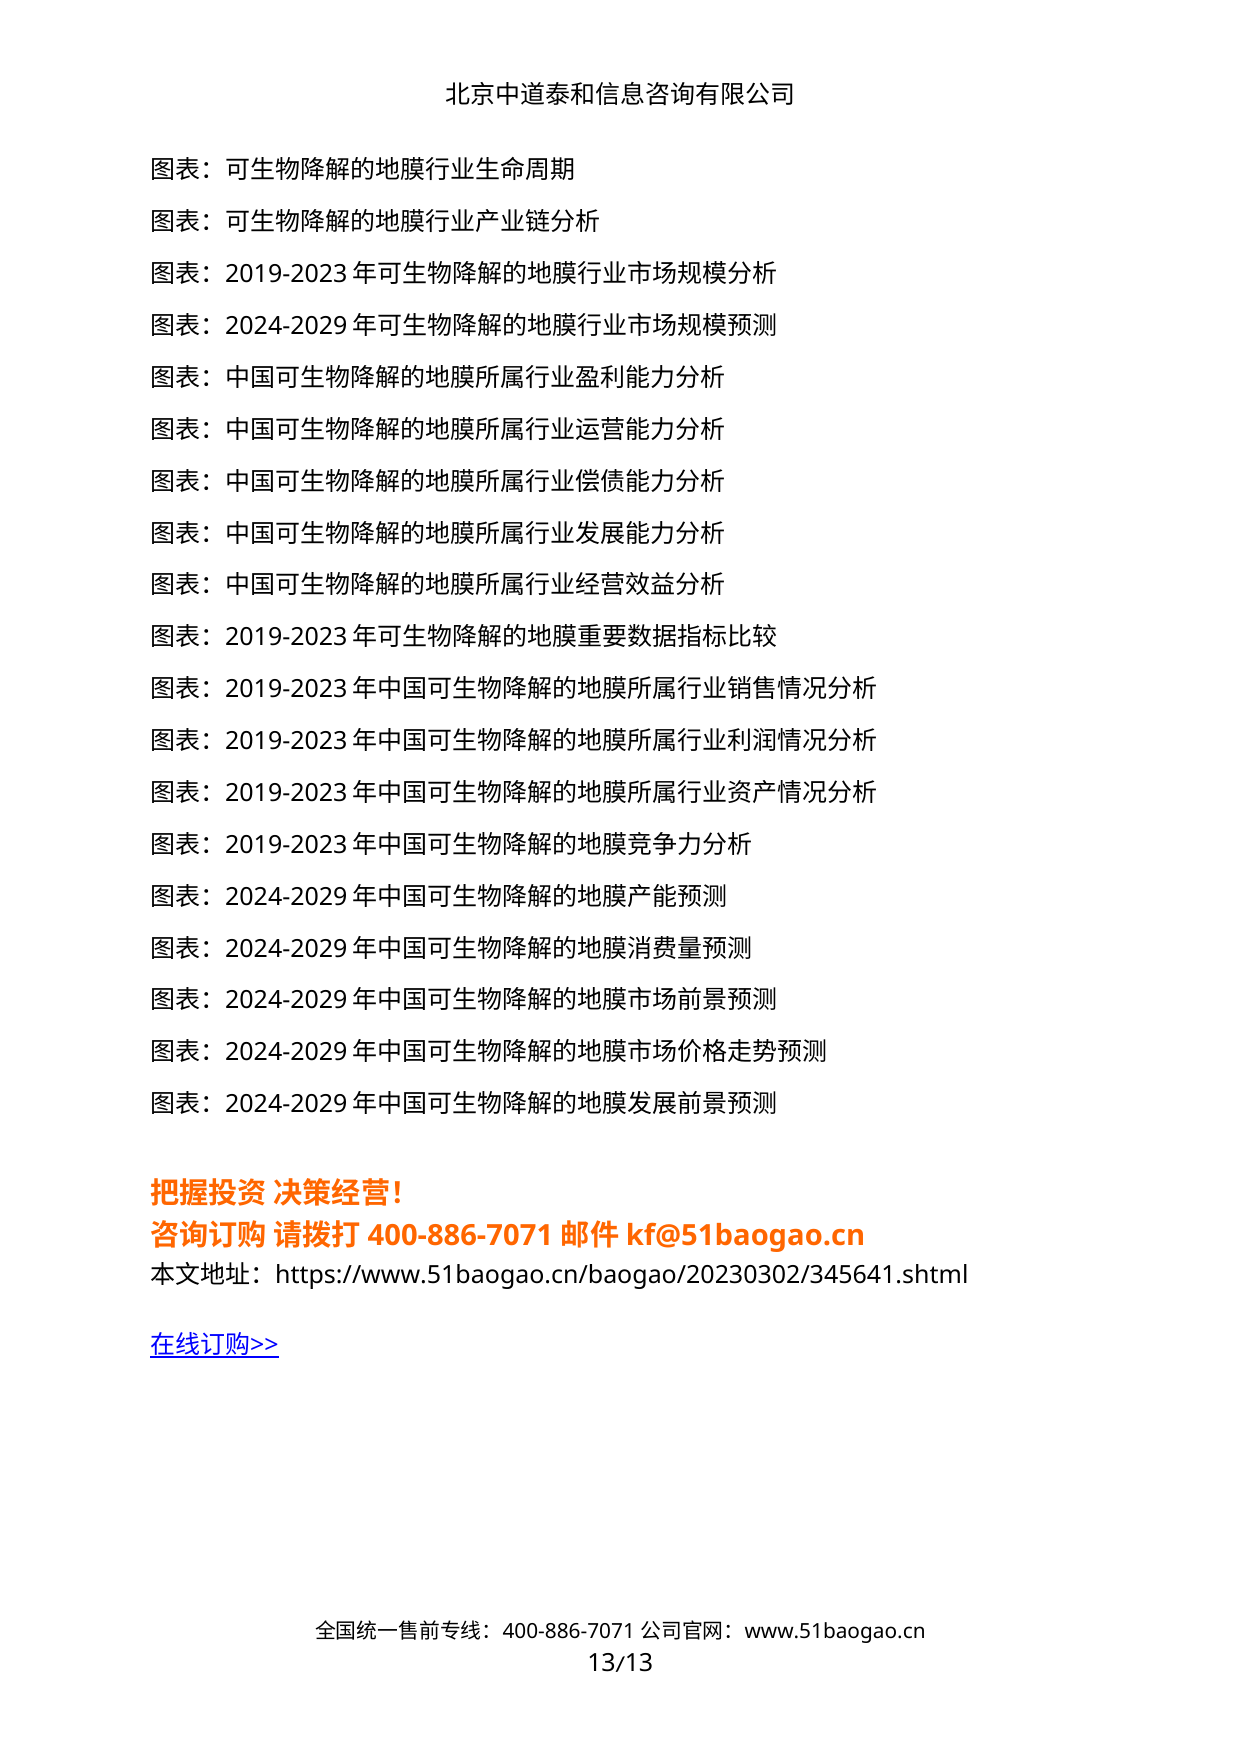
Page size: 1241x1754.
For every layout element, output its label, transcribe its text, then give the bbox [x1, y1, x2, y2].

text 图表：中国可生物降解的地膜所属行业运营能力分析 [150, 409, 1090, 446]
text 图表：2024-2029年可生物降解的地膜行业市场规模预测 [150, 306, 1090, 342]
text 图表：中国可生物降解的地膜所属行业盈利能力分析 [150, 357, 1090, 394]
text 图表：中国可生物降解的地膜所属行业偿债能力分析 [150, 461, 1090, 497]
text 图表：2024-2029年中国可生物降解的地膜产能预测 [150, 876, 1090, 912]
text 图表：2024-2029年中国可生物降解的地膜消费量预测 [150, 928, 1090, 964]
text 图表：2019-2023年中国可生物降解的地膜所属行业销售情况分析 [150, 669, 1090, 705]
text 图表：2019-2023年中国可生物降解的地膜所属行业利润情况分析 [150, 721, 1090, 757]
text 图表：可生物降解的地膜行业产业链分析 [150, 202, 1090, 238]
text 图表：中国可生物降解的地膜所属行业经营效益分析 [150, 565, 1090, 601]
text 图表：2024-2029年中国可生物降解的地膜发展前景预测 [150, 1084, 1090, 1120]
text 图表：2019-2023年中国可生物降解的地膜竞争力分析 [150, 824, 1090, 861]
text 图表：可生物降解的地膜行业生命周期 [150, 150, 1090, 186]
text 图表：中国可生物降解的地膜所属行业发展能力分析 [150, 513, 1090, 549]
text 图表：2024-2029年中国可生物降解的地膜市场前景预测 [150, 980, 1090, 1016]
text 把握投资 决策经营！咨询订购 请拨打 400-886-7071 邮件 kf@51baogao.cn本文地址：https://www.51baogao.cn/baogao/20230302/345641.shtml [150, 1136, 1090, 1291]
text 图表：2024-2029年中国可生物降解的地膜市场价格走势预测 [150, 1032, 1090, 1068]
text 在线订购>> [150, 1291, 1090, 1361]
text 图表：2019-2023年可生物降解的地膜重要数据指标比较 [150, 617, 1090, 653]
text 图表：2019-2023年可生物降解的地膜行业市场规模分析 [150, 254, 1090, 290]
text 图表：2019-2023年中国可生物降解的地膜所属行业资产情况分析 [150, 772, 1090, 809]
